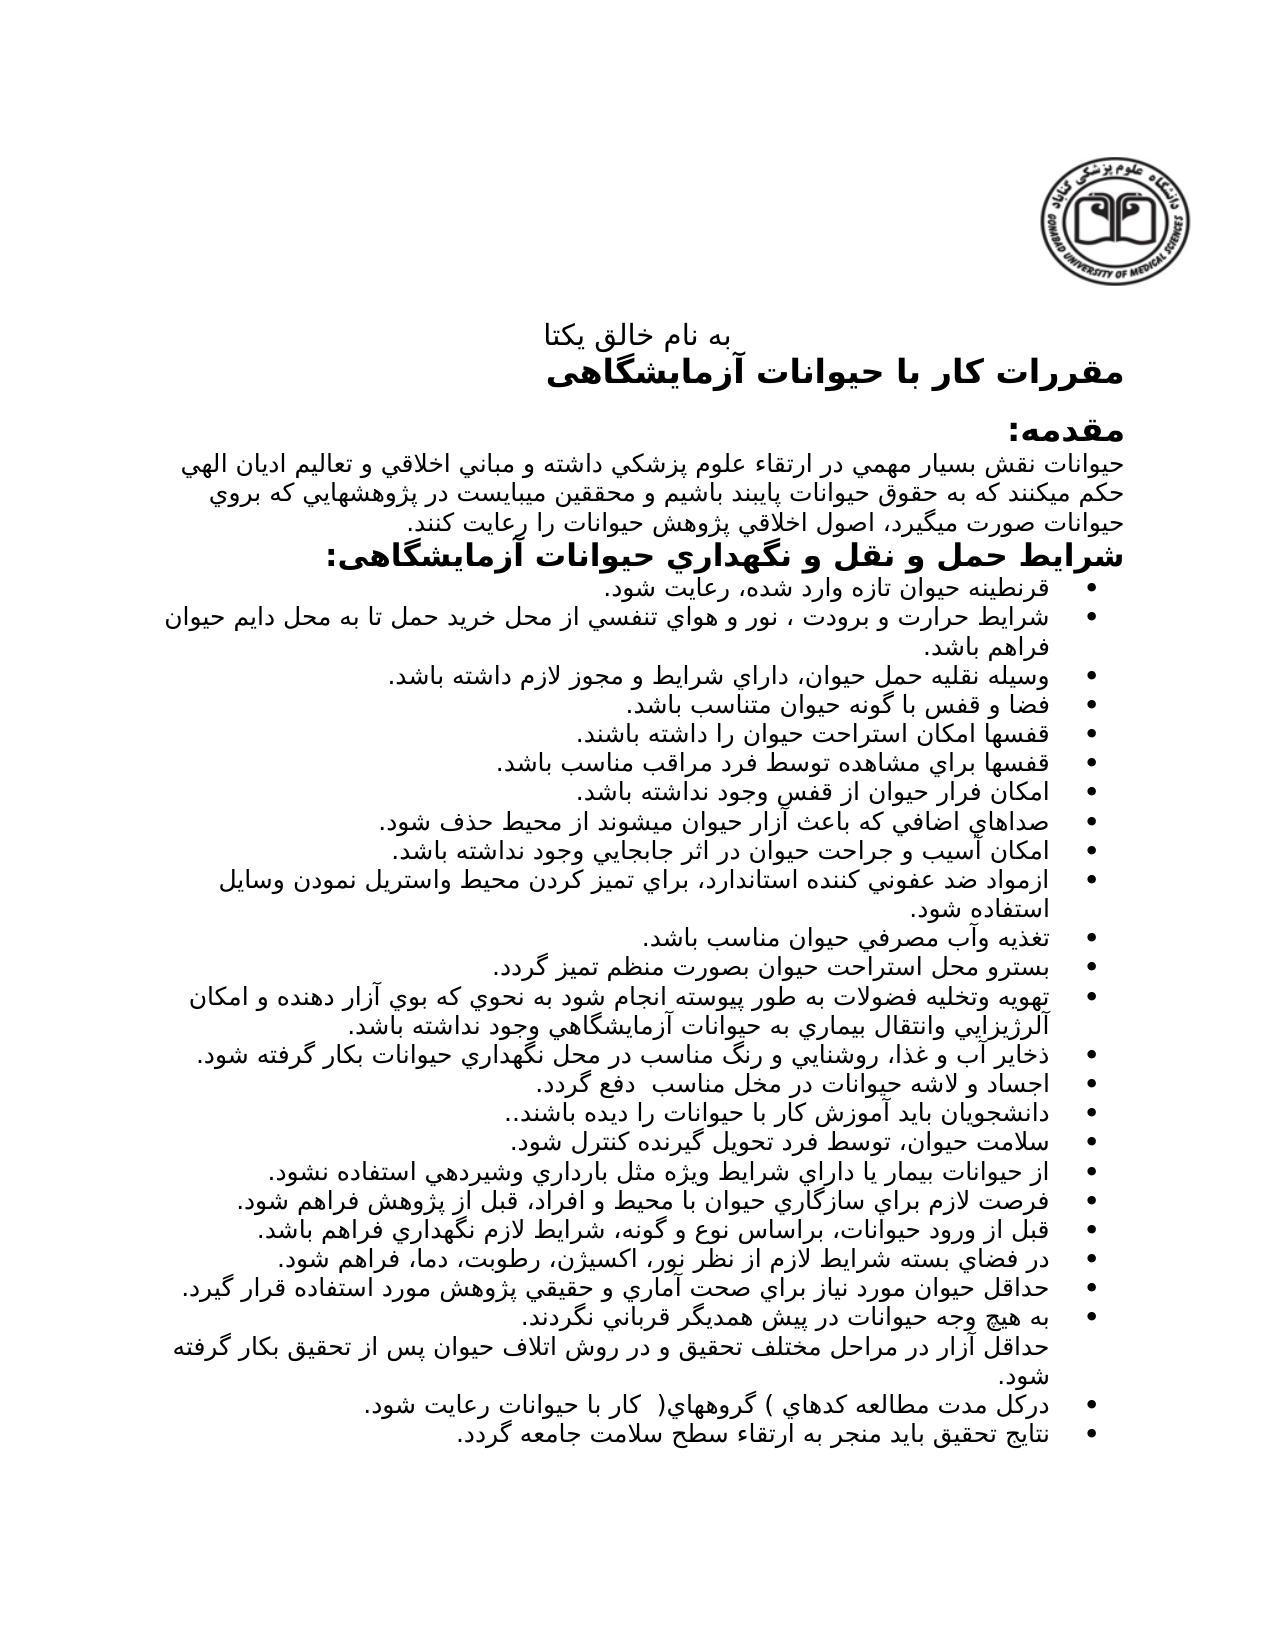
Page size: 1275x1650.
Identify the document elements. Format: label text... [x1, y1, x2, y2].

list تغذيه وآب مصرفي حيوان مناسب باشد. [150, 923, 1087, 952]
list ازمواد ضد عفوني كننده استاندارد، براي تميز كردن محيط واستريل نمودن وسايل استفاده شود. [150, 865, 1087, 923]
list وسيله نقليه حمل حيوان، داراي شرايط و مجوز لازم داشته باشد. [150, 661, 1087, 690]
picture [1032, 150, 1199, 319]
text حيوانات نقش بسيار مهمي در ارتقاء علوم پزشكي داشته و مباني اخلاقي و تعاليم اديان الهي حكم ميكنند كه به حقوق حيوانات پايبند باشيم و محققين ميبايست در پژوهشهايي كه بروي حيوانات صورت ميگيرد، اصول اخلاقي پژوهش حيوانات را رعايت كنند. [150, 449, 1125, 537]
list از حيوانات بيمار يا داراي شرايط ويژه مثل بارداري وشيردهي استفاده نشود. [150, 1157, 1087, 1186]
list سلامت حيوان، توسط فرد تحويل گيرنده كنترل شود. [150, 1127, 1087, 1157]
list نتايج تحقيق بايد منجر به ارتقاء سطح سلامت جامعه گردد. [150, 1419, 1087, 1448]
list ذخاير آب و غذا، روشنايي و رنگ مناسب در محل نگهداري حيوانات بكار گرفته شود. [150, 1040, 1087, 1069]
text مقررات کار با حیوانات آزمایشگاهی [150, 352, 1125, 391]
list قفسها امكان استراحت حيوان را داشته باشند. [150, 719, 1087, 748]
list حداقل آزار در مراحل مختلف تحقيق و در روش اتلاف حيوان پس از تحقيق بكار گرفته شود. [150, 1332, 1050, 1390]
list بسترو محل استراحت حيوان بصورت منظم تميز گردد. [150, 952, 1087, 982]
text مقدمه: [150, 411, 1125, 449]
list در فضاي بسته شرايط لازم از نظر نور، اكسيژن، رطوبت، دما، فراهم شود. [150, 1244, 1087, 1273]
list حداقل حيوان مورد نياز براي صحت آماري و حقيقي پژوهش مورد استفاده قرار گيرد. [150, 1273, 1087, 1302]
list فضا و قفس با گونه حيوان متناسب باشد. [150, 690, 1087, 719]
list به هيچ وجه حيوانات در پيش همديگر قرباني نگردند. [150, 1302, 1087, 1332]
list شرايط حرارت و برودت ، نور و هواي تنفسي از محل خريد حمل تا به محل دايم حيوان فراهم باشد. [150, 602, 1087, 661]
list اجساد و لاشه حيوانات در مخل مناسب دفع گردد. [150, 1069, 1087, 1098]
text به نام خالق يكتا [150, 150, 1125, 352]
list قبل از ورود حيوانات، براساس نوع و گونه، شرايط لازم نگهداري فراهم باشد. [150, 1215, 1087, 1244]
list فرصت لازم براي سازگاري حيوان با محيط و افراد، قبل از پژوهش فراهم شود. [150, 1186, 1087, 1215]
text شرایط حمل و نقل و نگهداري حیوانات آزمایشگاهی: [150, 537, 1125, 573]
list دركل مدت مطالعه كدهاي ) گروههاي( كار با حيوانات رعايت شود. [150, 1390, 1087, 1419]
list امكان آسيب و جراحت حيوان در اثر جابجايي وجود نداشته باشد. [150, 836, 1087, 865]
list صداهاي اضافي كه باعث آزار حيوان ميشوند از محيط حذف شود. [150, 807, 1087, 836]
list قفسها براي مشاهده توسط فرد مراقب مناسب باشد. [150, 748, 1087, 777]
list قرنطينه حيوان تازه وارد شده، رعايت شود. [150, 573, 1087, 602]
list امكان فرار حيوان از قفس وجود نداشته باشد. [150, 777, 1087, 807]
list دانشجویان بايد آموزش كار با حيوانات را ديده باشند.. [150, 1098, 1087, 1127]
list تهويه وتخليه فضولات به طور پيوسته انجام شود به نحوي كه بوي آزار دهنده و امكان آلرژيزايي وانتقال بيماري به حيوانات آزمايشگاهي وجود نداشته باشد. [150, 982, 1087, 1040]
